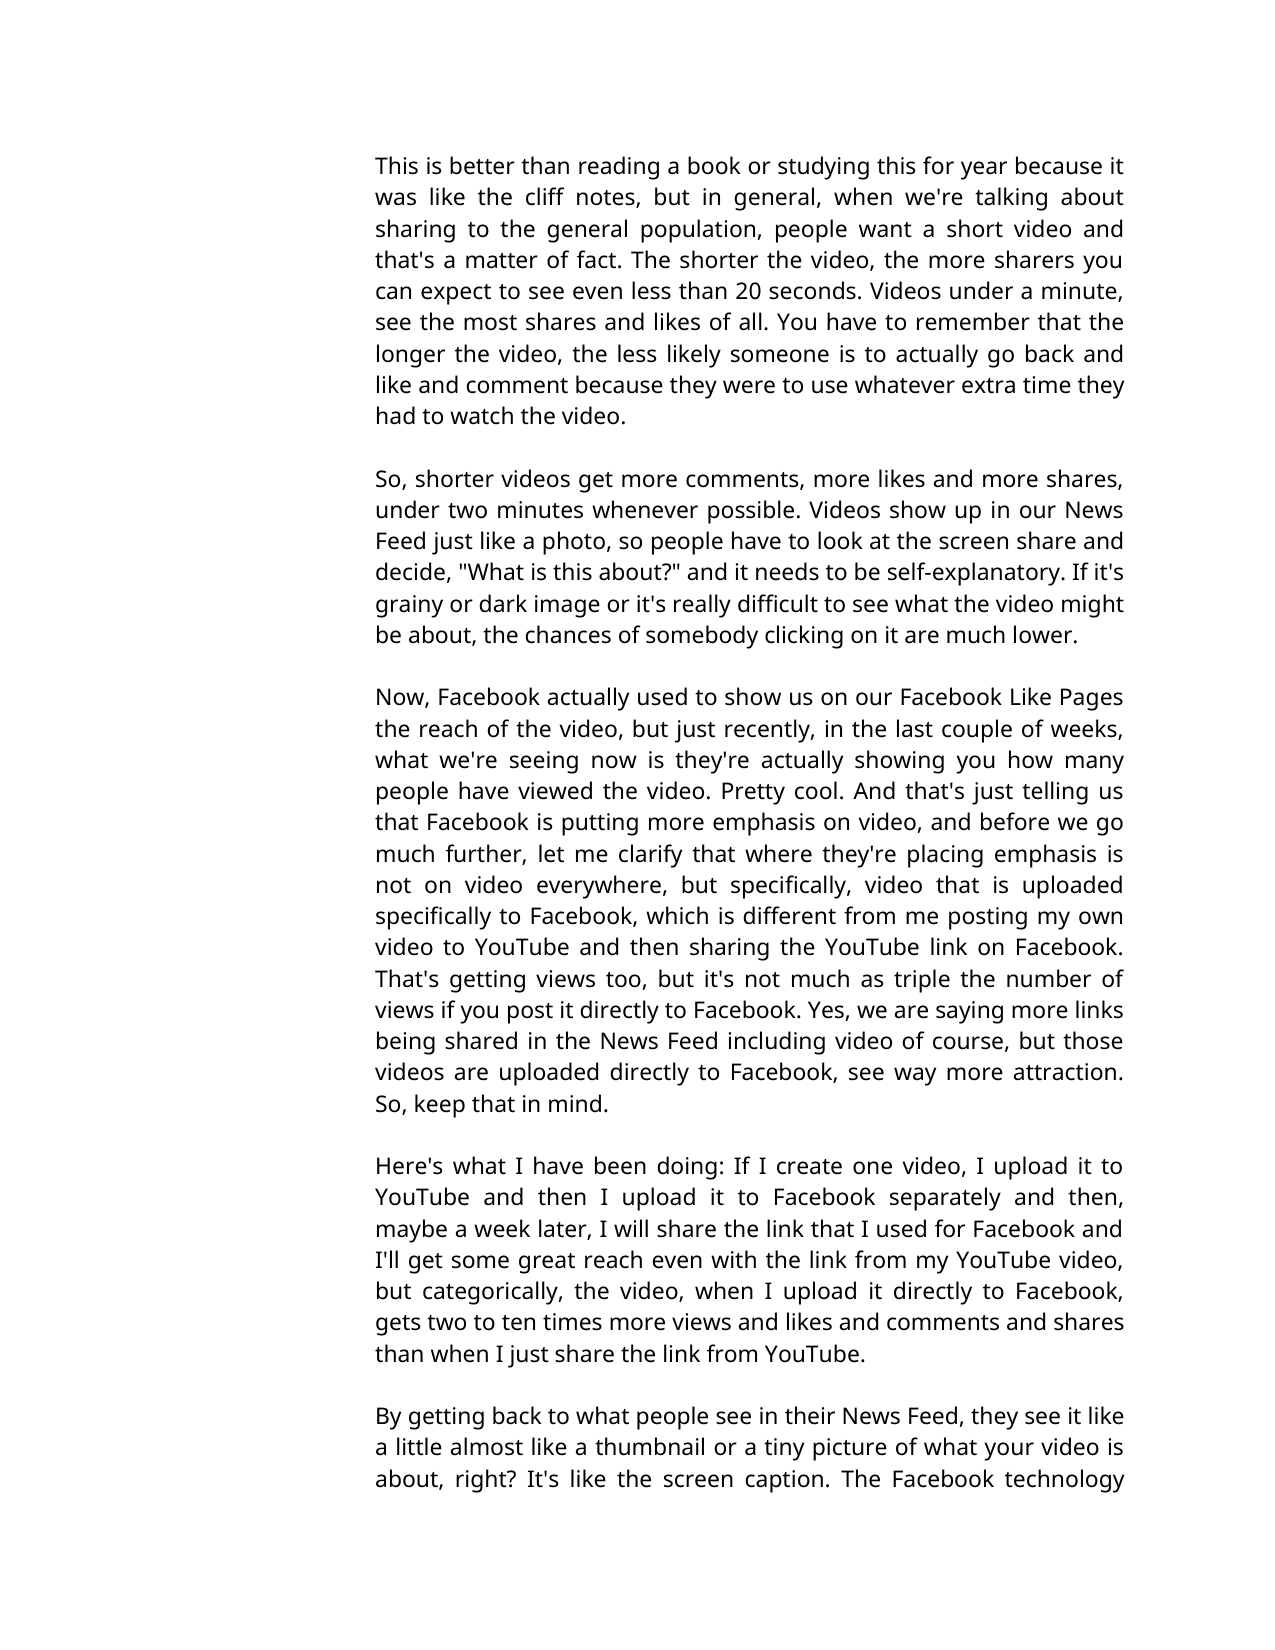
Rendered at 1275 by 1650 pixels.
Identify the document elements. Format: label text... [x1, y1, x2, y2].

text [150, 1400, 1125, 1494]
text This is better than reading a book or studying this for year because it was like the cliff notes, but in general, when we're talking about sharing to the general population, people want a short video and that's a matter of fact. The shorter the video, the more sharers you can expect to see even less than 20 seconds. Videos under a minute, see the most shares and likes of all. You have to remember that the longer the video, the less likely someone is to actually go back and like and comment because they were to use whatever extra time they had to watch the video. [375, 150, 1125, 431]
text Now, Facebook actually used to show us on our Facebook Like Pages the reach of the video, but just recently, in the last couple of weeks, what we're seeing now is they're actually showing you how many people have viewed the video. Pretty cool. And that's just telling us that Facebook is putting more emphasis on video, and before we go much further, let me clarify that where they're placing emphasis is not on video everywhere, but specifically, video that is uploaded specifically to Facebook, which is different from me posting my own video to YouTube and then sharing the YouTube link on Facebook. That's getting views too, but it's not much as triple the number of views if you post it directly to Facebook. Yes, we are saying more links being shared in the News Feed including video of course, but those videos are uploaded directly to Facebook, see way more attraction. So, keep that in mind. [375, 681, 1125, 1119]
text So, shorter videos get more comments, more likes and more shares, under two minutes whenever possible. Videos show up in our News Feed just like a photo, so people have to look at the screen share and decide, "What is this about?" and it needs to be self-explanatory. If it's grainy or dark image or it's really difficult to see what the video might be about, the chances of somebody clicking on it are much lower. [375, 462, 1125, 650]
text Here's what I have been doing: If I create one video, I upload it to YouTube and then I upload it to Facebook separately and then, maybe a week later, I will share the link that I used for Facebook and I'll get some great reach even with the link from my YouTube video, but categorically, the video, when I upload it directly to Facebook, gets two to ten times more views and likes and comments and shares than when I just share the link from YouTube. [375, 1150, 1125, 1369]
